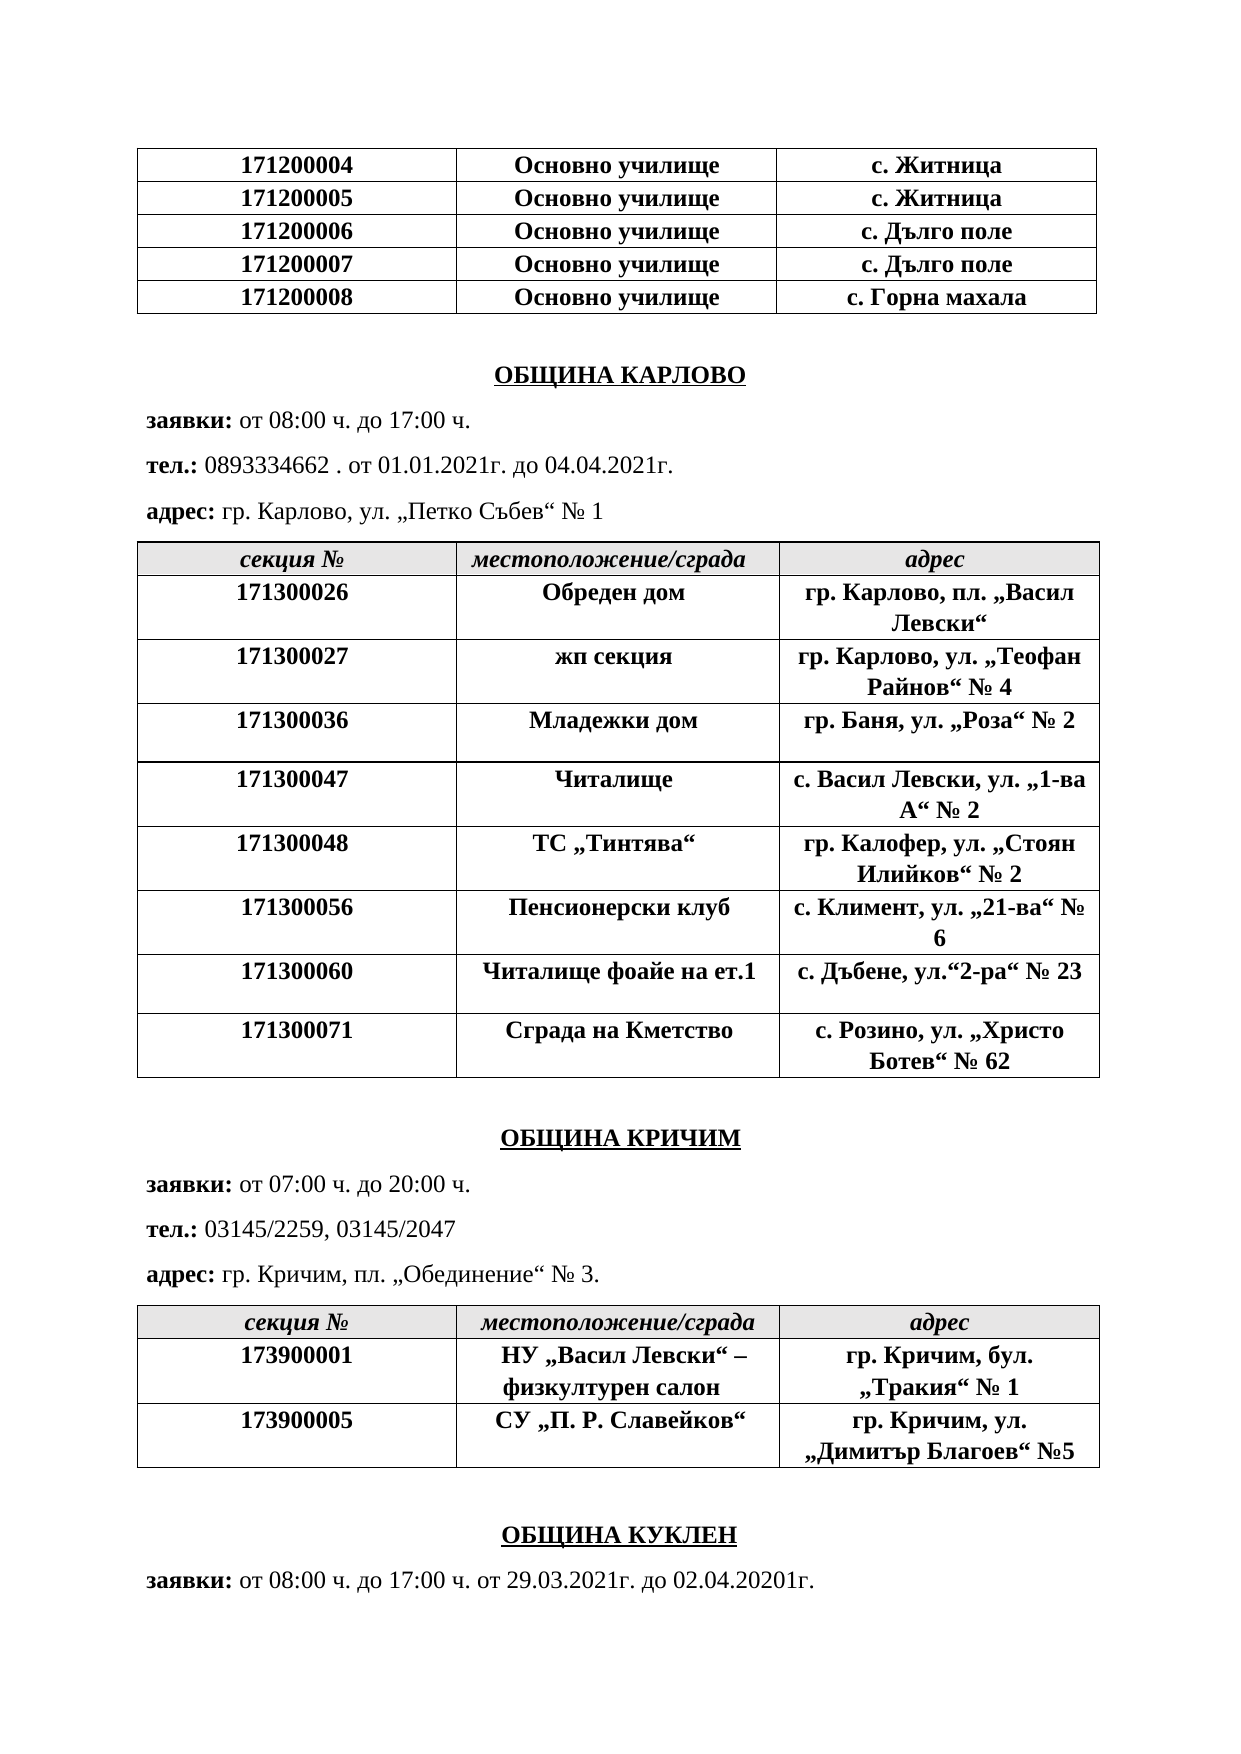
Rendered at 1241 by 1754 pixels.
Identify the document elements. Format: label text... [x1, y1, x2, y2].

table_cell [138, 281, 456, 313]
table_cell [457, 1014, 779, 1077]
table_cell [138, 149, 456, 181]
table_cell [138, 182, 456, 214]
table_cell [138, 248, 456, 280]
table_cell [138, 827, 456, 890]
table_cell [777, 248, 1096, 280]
text заявки: от 07:00 ч. до 20:00 ч. [146, 1169, 1093, 1197]
text ОБЩИНА КРИЧИМ [151, 1123, 1091, 1152]
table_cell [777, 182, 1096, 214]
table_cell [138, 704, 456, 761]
text заявки: от 08:00 ч. до 17:00 ч. от 29.03.2021г. до 02.04.20201г. [146, 1566, 1093, 1594]
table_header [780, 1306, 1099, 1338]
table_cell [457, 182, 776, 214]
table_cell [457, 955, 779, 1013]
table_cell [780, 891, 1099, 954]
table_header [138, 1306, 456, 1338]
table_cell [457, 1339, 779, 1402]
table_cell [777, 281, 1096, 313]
text тел.: 0893334662 . от 01.01.2021г. до 04.04.2021г. [146, 451, 1093, 479]
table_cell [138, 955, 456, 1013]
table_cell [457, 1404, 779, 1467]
text заявки: от 08:00 ч. до 17:00 ч. [146, 405, 1093, 434]
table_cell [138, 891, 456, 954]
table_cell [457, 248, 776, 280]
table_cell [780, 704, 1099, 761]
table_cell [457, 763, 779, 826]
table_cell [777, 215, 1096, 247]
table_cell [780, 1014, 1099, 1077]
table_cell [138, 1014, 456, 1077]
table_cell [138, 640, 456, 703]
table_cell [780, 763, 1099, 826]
text ОБЩИНА КУКЛЕН [148, 1520, 1091, 1549]
text ОБЩИНА КАРЛОВО [148, 360, 1093, 388]
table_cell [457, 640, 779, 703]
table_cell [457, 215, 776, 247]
text адрес: гр. Карлово, ул. „Петко Събев“ № 1 [146, 496, 1093, 525]
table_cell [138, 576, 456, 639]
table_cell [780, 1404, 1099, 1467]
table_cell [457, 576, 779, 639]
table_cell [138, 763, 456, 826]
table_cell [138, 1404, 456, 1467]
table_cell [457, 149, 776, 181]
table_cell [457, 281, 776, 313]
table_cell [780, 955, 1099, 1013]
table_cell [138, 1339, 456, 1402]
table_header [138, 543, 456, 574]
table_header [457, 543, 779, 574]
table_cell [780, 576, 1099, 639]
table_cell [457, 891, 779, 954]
text тел.: 03145/2259, 03145/2047 [146, 1214, 1093, 1243]
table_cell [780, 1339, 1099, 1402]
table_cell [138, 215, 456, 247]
text адрес: гр. Кричим, пл. „Обединение“ № 3. [146, 1259, 1093, 1288]
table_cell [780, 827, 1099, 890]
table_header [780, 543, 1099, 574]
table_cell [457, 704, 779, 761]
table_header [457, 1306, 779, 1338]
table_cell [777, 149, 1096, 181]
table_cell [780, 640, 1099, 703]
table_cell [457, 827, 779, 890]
